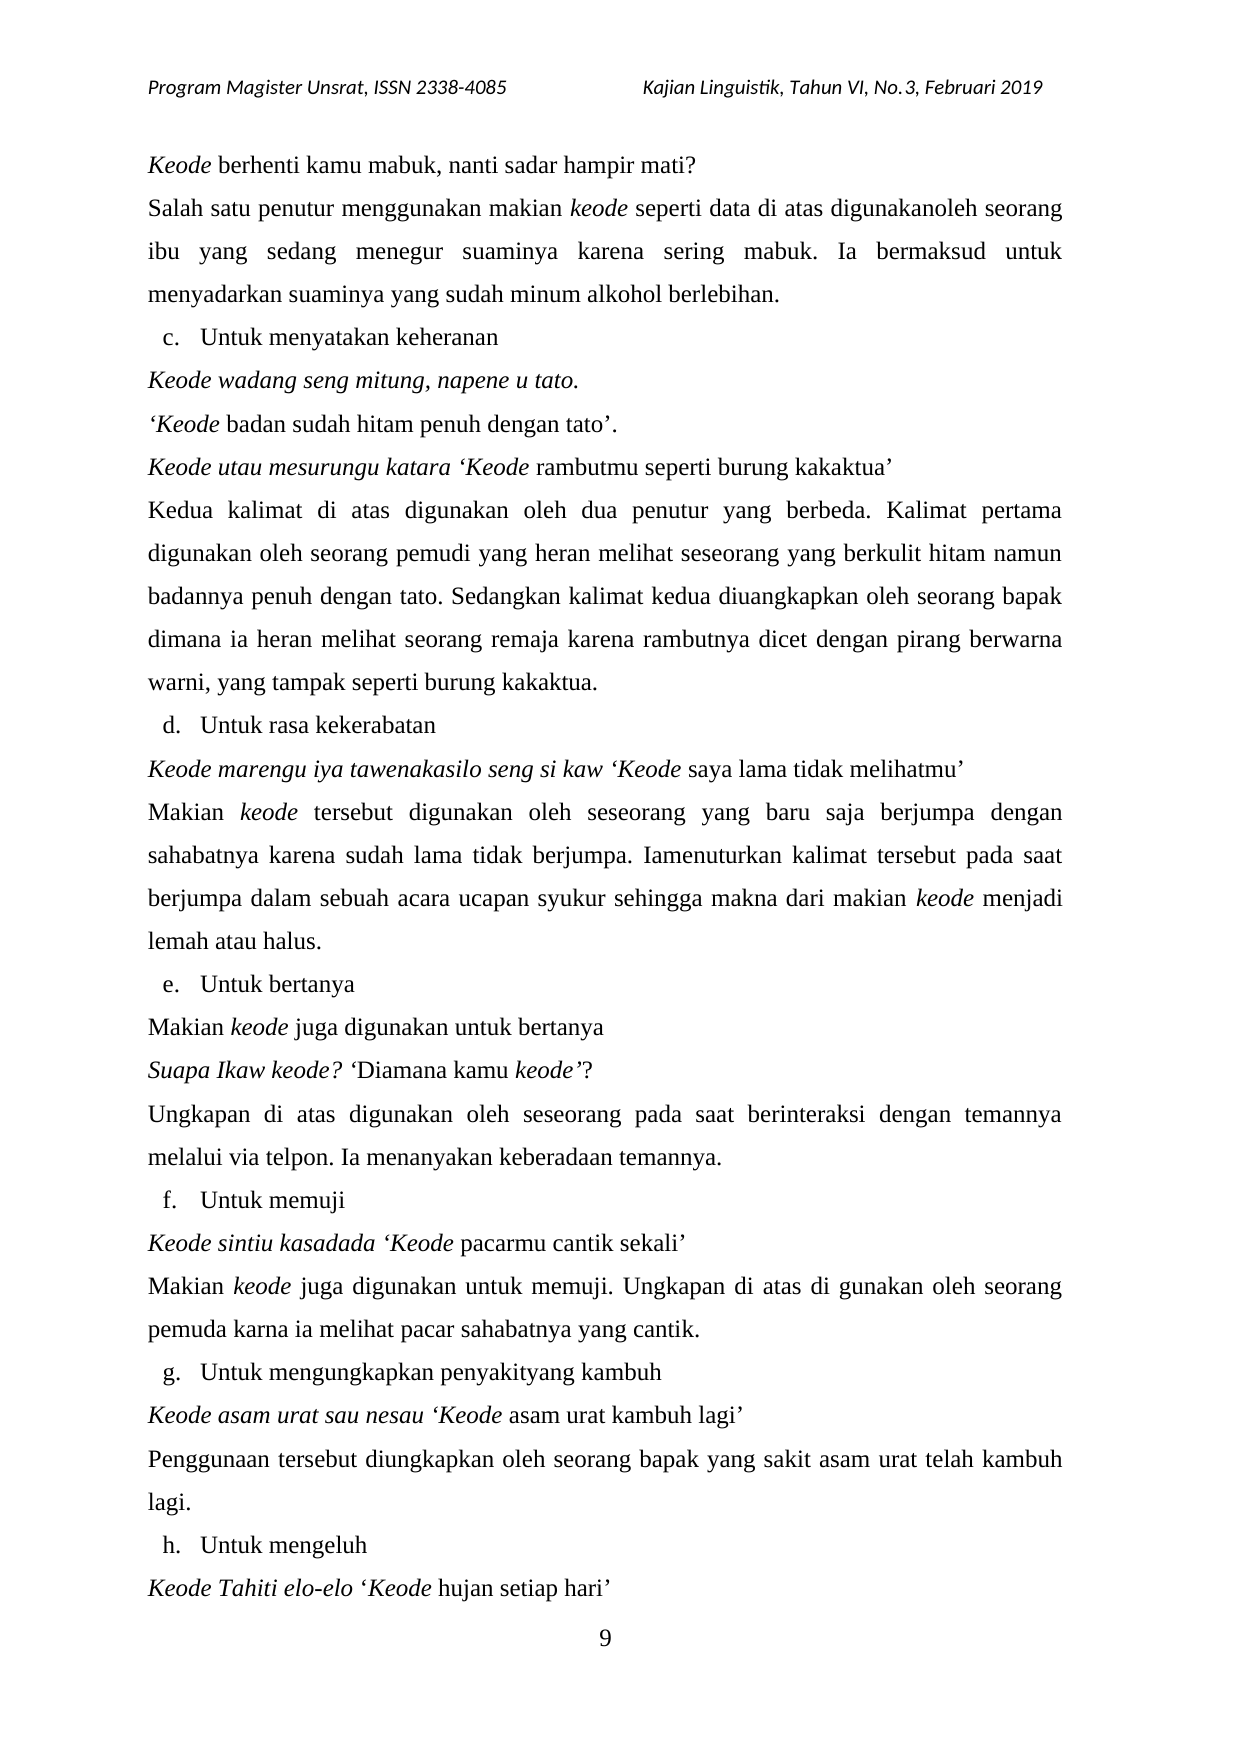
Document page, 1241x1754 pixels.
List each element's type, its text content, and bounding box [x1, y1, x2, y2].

list Untuk menyatakan keheranan [162, 322, 1063, 351]
text Keode berhenti kamu mabuk, nanti sadar hampir mati? [148, 150, 1063, 179]
text Makian keode juga digunakan untuk bertanya [148, 1012, 1063, 1041]
list Untuk mengungkapkan penyakityang kambuh [162, 1357, 1063, 1386]
text Penggunaan tersebut diungkapkan oleh seorang bapak yang sakit asam urat telah kambuh lagi. [148, 1444, 1063, 1516]
text Ungkapan di atas digunakan oleh seseorang pada saat berinteraksi dengan temannya melalui via telpon. Ia menanyakan keberadaan temannya. [148, 1099, 1063, 1171]
text Keode wadang seng mitung, napene u tato. [148, 366, 1063, 394]
text Kedua kalimat di atas digunakan oleh dua penutur yang berbeda. Kalimat pertama digunakan oleh seorang pemudi yang heran melihat seseorang yang berkulit hitam namun badannya penuh dengan tato. Sedangkan kalimat kedua diuangkapkan oleh seorang bapak dimana ia heran melihat seorang remaja karena rambutnya dicet dengan pirang berwarna warni, yang tampak seperti burung kakaktua. [148, 495, 1063, 696]
list Untuk mengeluh [162, 1530, 1063, 1559]
text Keode asam urat sau nesau ‘Keode asam urat kambuh lagi’ [148, 1401, 1063, 1429]
text Salah satu penutur menggunakan makian keode seperti data di atas digunakanoleh seorang ibu yang sedang menegur suaminya karena sering mabuk. Ia bermaksud untuk menyadarkan suaminya yang sudah minum alkohol berlebihan. [148, 193, 1063, 308]
list Untuk bertanya [162, 969, 1063, 998]
text Keode utau mesurungu katara ‘Keode rambutmu seperti burung kakaktua’ [148, 452, 1063, 481]
text Makian keode tersebut digunakan oleh seseorang yang baru saja berjumpa dengan sahabatnya karena sudah lama tidak berjumpa. Iamenuturkan kalimat tersebut pada saat berjumpa dalam sebuah acara ucapan syukur sehingga makna dari makian keode menjadi lemah atau halus. [148, 797, 1063, 955]
text ‘Keode badan sudah hitam penuh dengan tato’. [148, 409, 1063, 437]
text Keode sintiu kasadada ‘Keode pacarmu cantik sekali’ [148, 1228, 1063, 1257]
text Keode marengu iya tawenakasilo seng si kaw ‘Keode saya lama tidak melihatmu’ [148, 754, 1063, 782]
text Suapa Ikaw keode? ‘Diamana kamu keode’? [148, 1056, 1063, 1084]
text Keode Tahiti elo-elo ‘Keode hujan setiap hari’ [148, 1573, 1063, 1602]
list Untuk rasa kekerabatan [162, 711, 1063, 739]
list Untuk memuji [162, 1185, 1063, 1214]
text Makian keode juga digunakan untuk memuji. Ungkapan di atas di gunakan oleh seorang pemuda karna ia melihat pacar sahabatnya yang cantik. [148, 1271, 1063, 1343]
